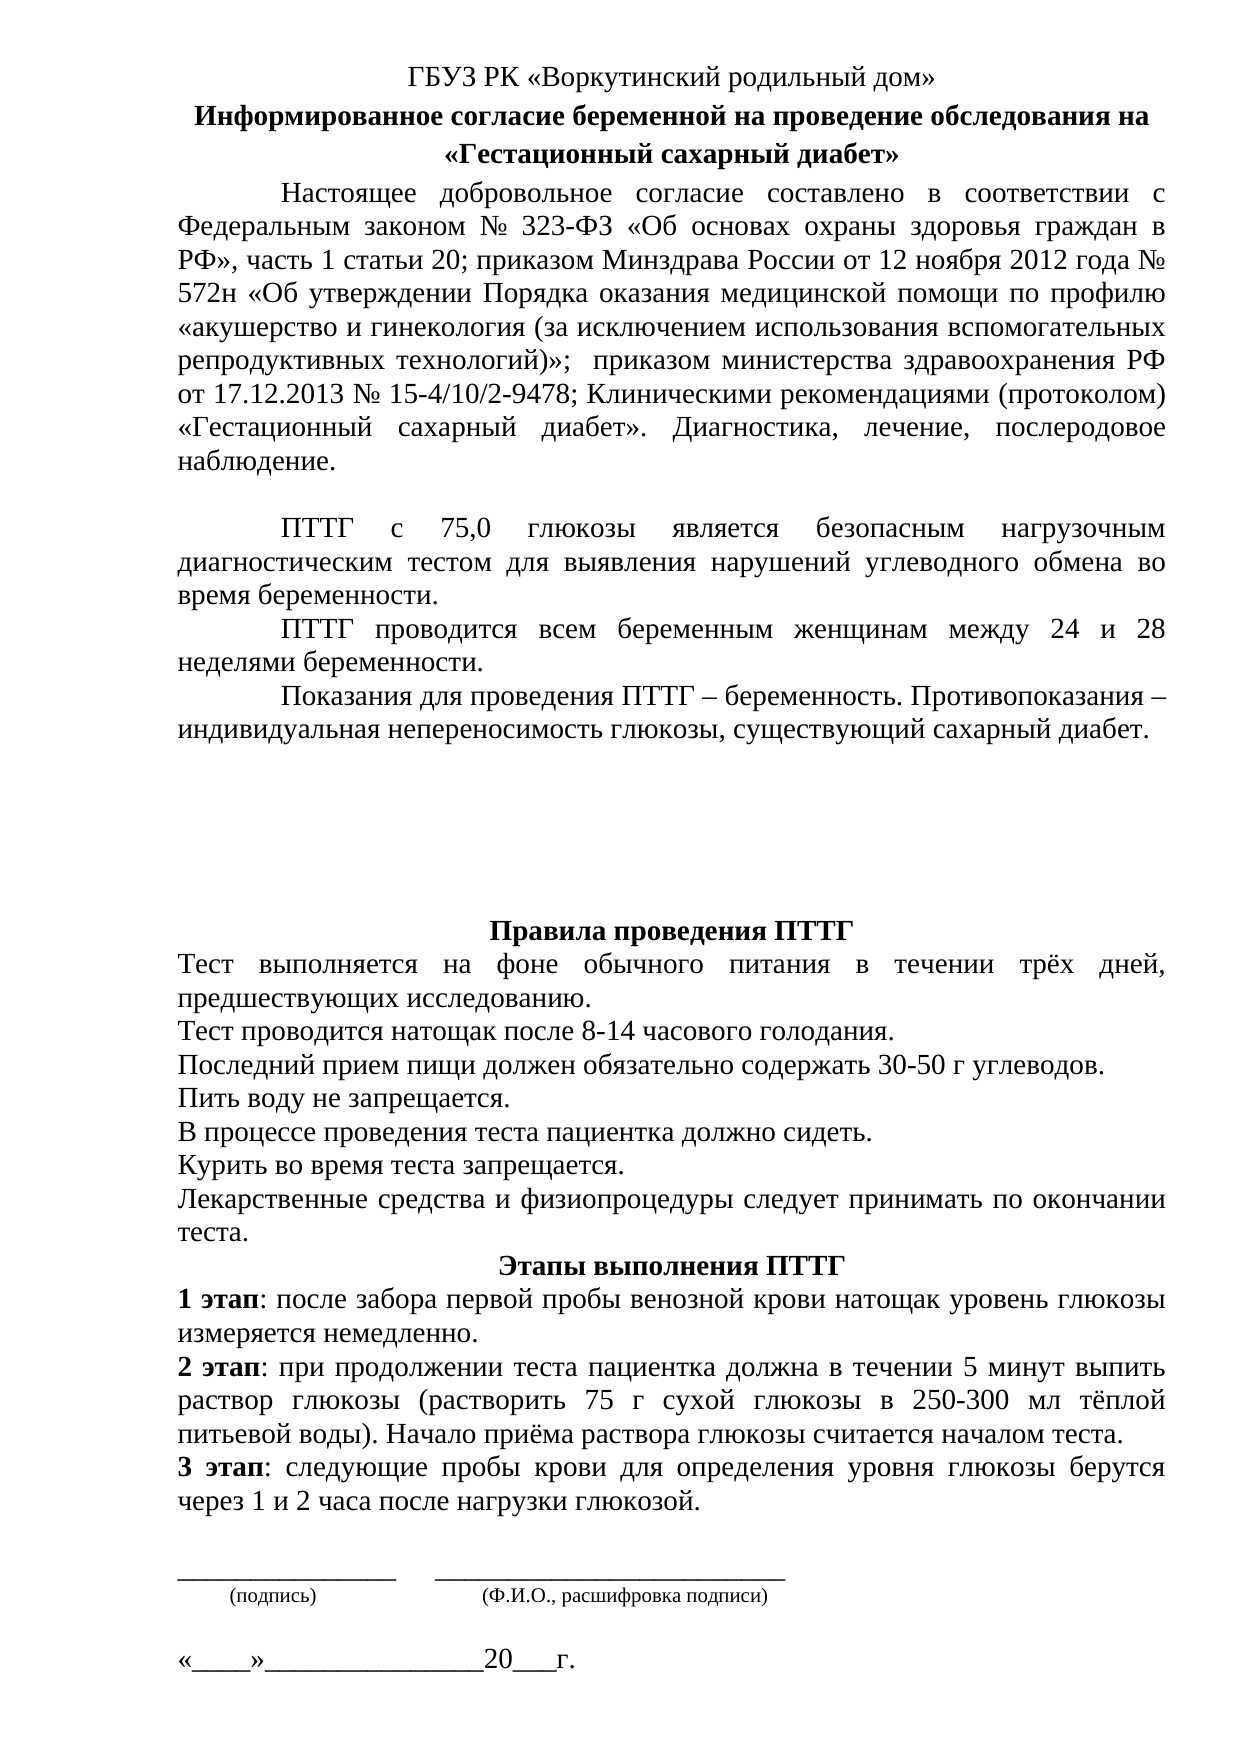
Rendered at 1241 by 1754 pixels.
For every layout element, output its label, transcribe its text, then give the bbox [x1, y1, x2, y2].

text Тест выполняется на фоне обычного питания в течении трёх дней, предшествующих исследованию. [177, 946, 1167, 1013]
text ПТТГ проводится всем беременным женщинам между 24 и 28 неделями беременности. [177, 611, 1167, 678]
text _______________ ________________________ [177, 1550, 1167, 1583]
text Этапы выполнения ПТТГ [177, 1248, 1167, 1282]
text Лекарственные средства и физиопроцедуры следует принимать по окончании теста. [177, 1181, 1167, 1248]
text Последний прием пищи должен обязательно содержать 30-50 г углеводов. [177, 1047, 1167, 1080]
text Пить воду не запрещается. [177, 1080, 1167, 1114]
text В процессе проведения теста пациентка должно сидеть. [177, 1114, 1167, 1147]
text Информированное согласие беременной на проведение обследования на «Гестационный сахарный диабет» [177, 98, 1167, 170]
text Показания для проведения ПТТГ – беременность. Противопоказания – индивидуальная непереносимость глюкозы, существующий сахарный диабет. [177, 678, 1167, 745]
text ПТТГ с 75,0 глюкозы является безопасным нагрузочным диагностическим тестом для выявления нарушений углеводного обмена во время беременности. [177, 510, 1167, 611]
text Настоящее добровольное согласие составлено в соответствии с Федеральным законом № 323-ФЗ «Об основах охраны здоровья граждан в РФ», часть 1 статьи 20; приказом Минздрава России от 12 ноября 2012 года № 572н «Об утверждении Порядка оказания медицинской помощи по профилю «акушерство и гинекология (за исключением использования вспомогательных репродуктивных технологий)»; приказом министерства здравоохранения РФ от 17.12.2013 № 15-4/10/2-9478; Клиническими рекомендациями (протоколом) «Гестационный сахарный диабет». Диагностика, лечение, послеродовое наблюдение. [177, 175, 1167, 477]
text Курить во время теста запрещается. [177, 1147, 1167, 1181]
text ГБУЗ РК «Воркутинский родильный дом» [177, 59, 1167, 93]
text «____»_______________20___г. [177, 1641, 1167, 1674]
text 1 этап: после забора первой пробы венозной крови натощак уровень глюкозы измеряется немедленно. [177, 1282, 1167, 1349]
text 3 этап: следующие пробы крови для определения уровня глюкозы берутся через 1 и 2 часа после нагрузки глюкозой. [177, 1449, 1167, 1516]
text (подпись) (Ф.И.О., расшифровка подписи) [177, 1583, 1167, 1607]
text Тест проводится натощак после 8-14 часового голодания. [177, 1013, 1167, 1047]
text Правила проведения ПТТГ [177, 913, 1167, 946]
